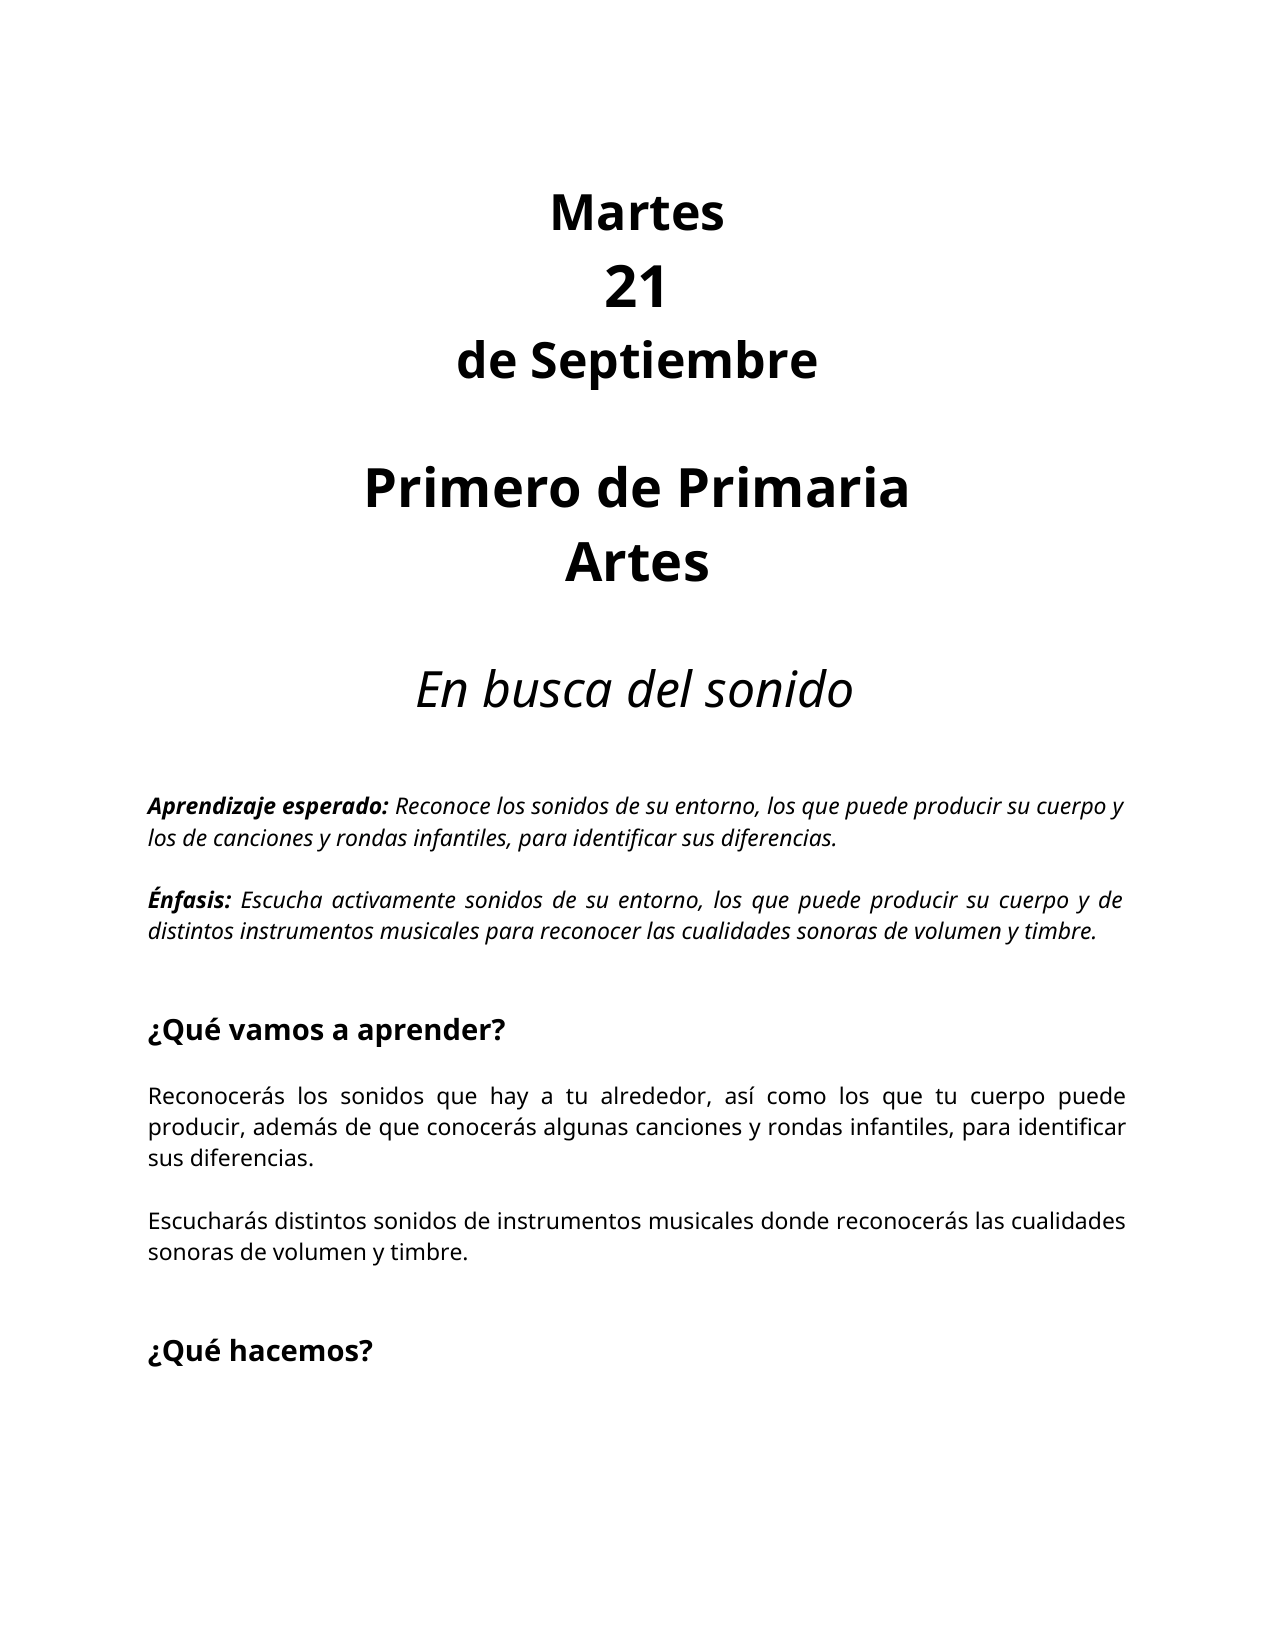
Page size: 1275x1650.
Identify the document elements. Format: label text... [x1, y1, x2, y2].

text Aprendizaje esperado: Reconoce los sonidos de su entorno, los que puede producir su cuerpo y los de canciones y rondas infantiles, para identificar sus diferencias. [148, 790, 1127, 853]
text de Septiembre [148, 325, 1127, 393]
text Escucharás distintos sonidos de instrumentos musicales donde reconocerás las cualidades sonoras de volumen y timbre. [148, 1205, 1127, 1267]
text ¿Qué vamos a aprender? [148, 1009, 1127, 1049]
text Primero de Primaria [148, 450, 1127, 523]
text ¿Qué hacemos? [148, 1330, 1127, 1369]
text Artes [148, 523, 1127, 597]
text 21 [148, 245, 1127, 325]
text En busca del sonido [148, 654, 1127, 722]
text Énfasis: Escucha activamente sonidos de su entorno, los que puede producir su cuerpo y de distintos instrumentos musicales para reconocer las cualidades sonoras de volumen y timbre. [148, 884, 1127, 946]
text Martes [148, 177, 1127, 245]
text Reconocerás los sonidos que hay a tu alrededor, así como los que tu cuerpo puede producir, además de que conocerás algunas canciones y rondas infantiles, para identificar sus diferencias. [148, 1080, 1127, 1174]
